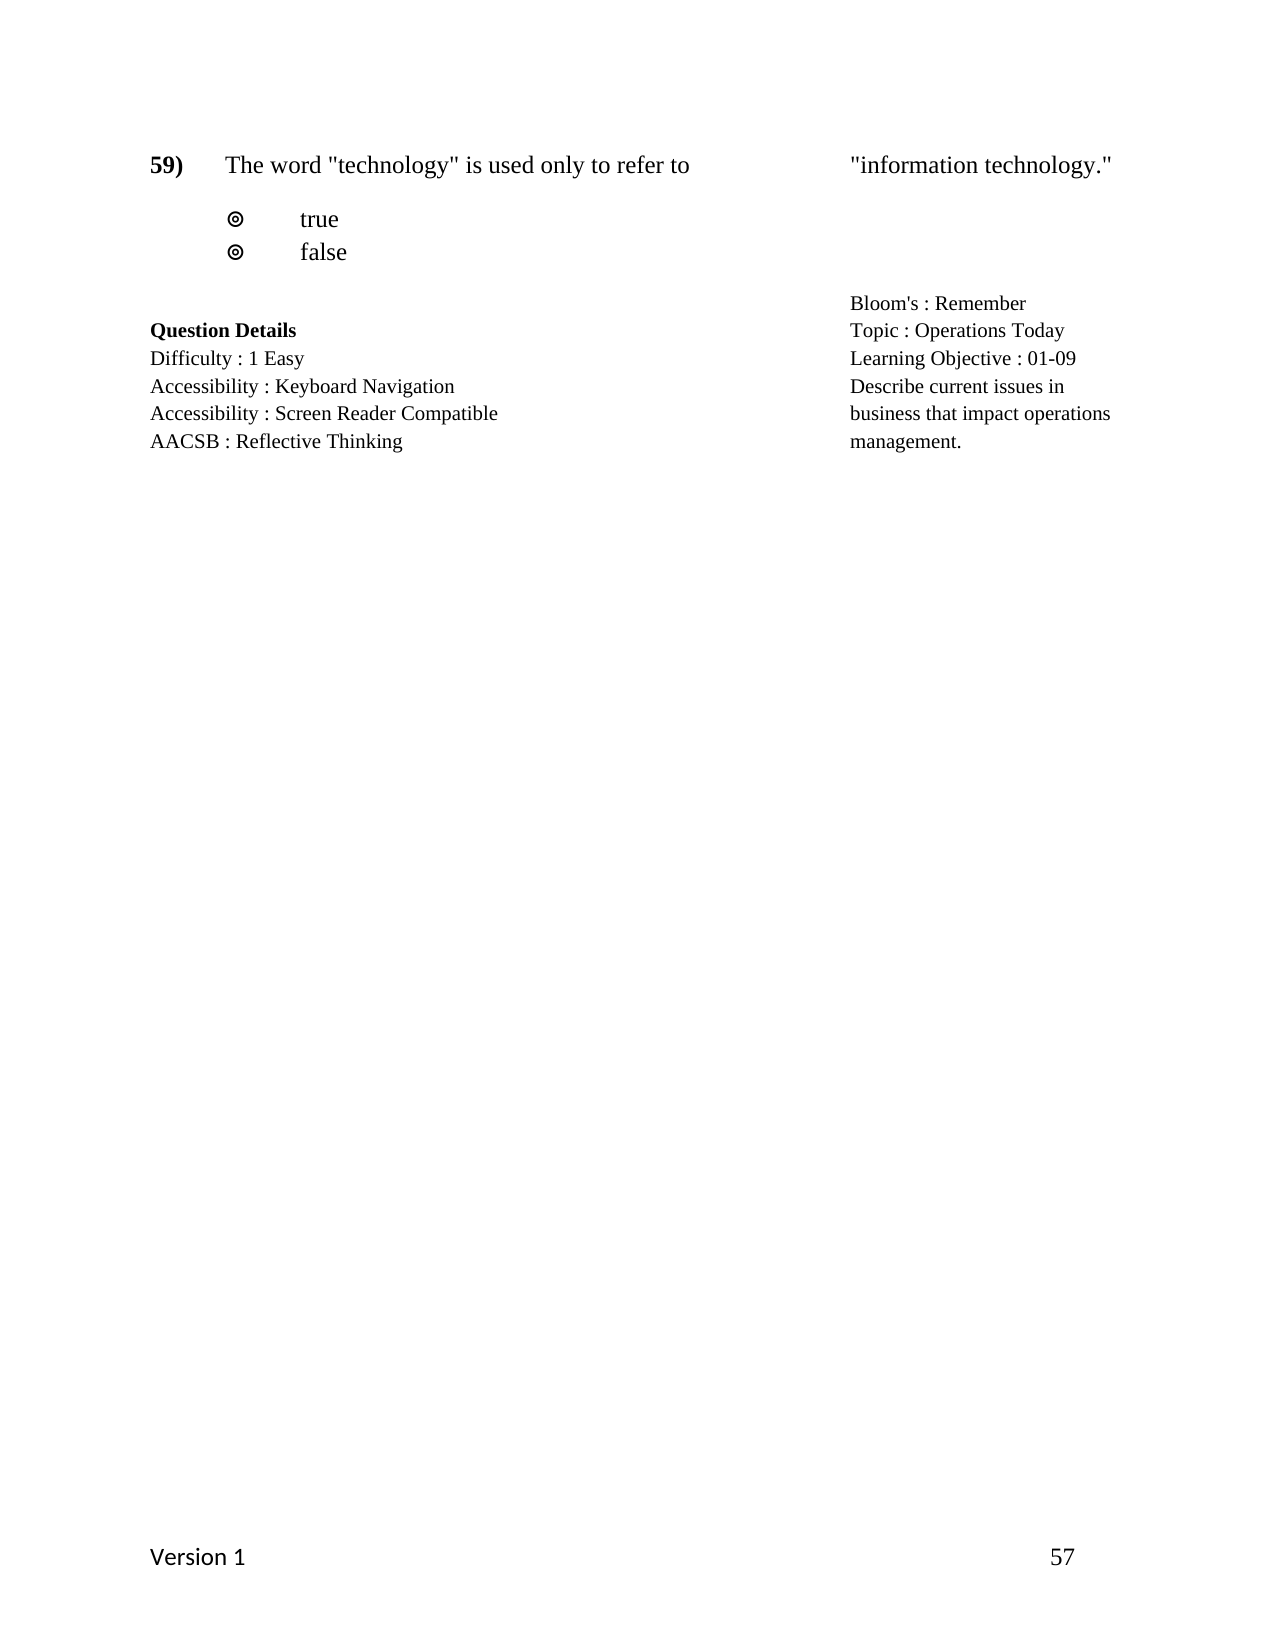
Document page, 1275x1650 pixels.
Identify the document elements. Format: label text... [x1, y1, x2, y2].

text Question Details Difficulty : 1 Easy Accessibility : Keyboard Navigation Accessibility : Screen Reader Compatible AACSB : Reflective Thinking Bloom's : Remember Topic : Operations Today Learning Objective : 01-09 Describe current issues in business that impact operations management. [150, 291, 775, 453]
text 59) The word "technology" is used only to refer to "information technology." [850, 150, 1125, 179]
text ⊚ true ⊚ false [150, 204, 775, 266]
text 59) The word "technology" is used only to refer to "information technology." [150, 150, 775, 179]
text Question Details Difficulty : 1 Easy Accessibility : Keyboard Navigation Accessibility : Screen Reader Compatible AACSB : Reflective Thinking Bloom's : Remember Topic : Operations Today Learning Objective : 01-09 Describe current issues in business that impact operations management. [850, 291, 1125, 453]
